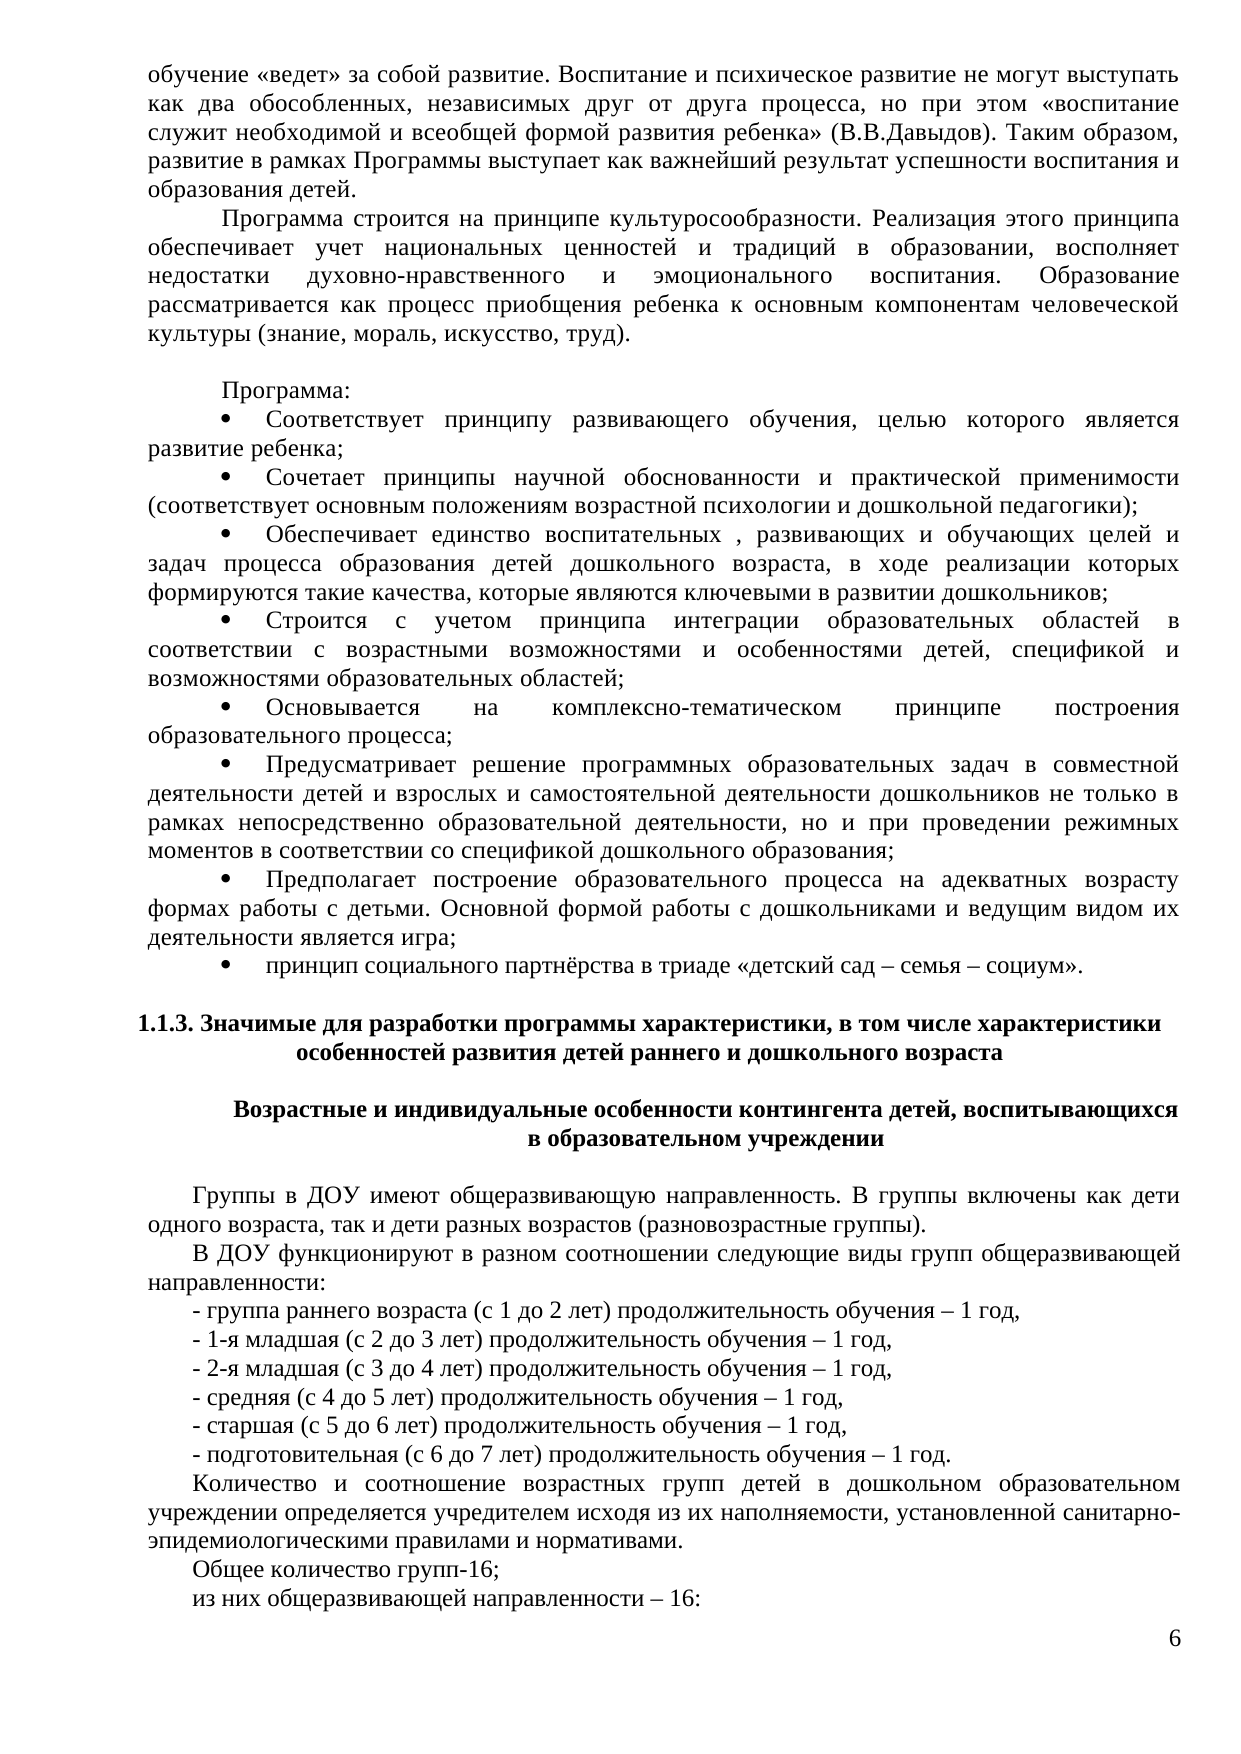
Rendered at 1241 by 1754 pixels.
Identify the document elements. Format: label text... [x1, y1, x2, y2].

text 1.1.3. Значимые для разработки программы характеристики, в том числе характеристики особенностей развития детей раннего и дошкольного возраста [118, 1008, 1181, 1065]
text Возрастные и индивидуальные особенности контингента детей, воспитывающихся в образовательном учреждении [231, 1094, 1181, 1152]
text Программа строится на принципе культуросообразности. Реализация этого принципа обеспечивает учет национальных ценностей и традиций в образовании, восполняет недостатки духовно-нравственного и эмоционального воспитания. Образование рассматривается как процесс приобщения ребенка к основным компонентам человеческой культуры (знание, мораль, искусство, труд). [148, 203, 1181, 347]
list Сочетает принципы научной обоснованности и практической применимости (соответствует основным положениям возрастной психологии и дошкольной педагогики); [148, 462, 1181, 519]
list принцип социального партнёрства в триаде «детский сад – семья – социум». [148, 950, 1181, 979]
list Соответствует принципу развивающего обучения, целью которого является развитие ребенка; [148, 404, 1181, 462]
text из них общеразвивающей направленности – 16: [148, 1583, 1181, 1612]
text - 2-я младшая (с 3 до 4 лет) продолжительность обучения – 1 год, [148, 1353, 1181, 1382]
text - подготовительная (с 6 до 7 лет) продолжительность обучения – 1 год. [148, 1439, 1181, 1468]
text - группа раннего возраста (с 1 до 2 лет) продолжительность обучения – 1 год, [148, 1295, 1181, 1324]
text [148, 59, 1181, 203]
text Общее количество групп-16; [148, 1554, 1181, 1583]
list Строится с учетом принципа интеграции образовательных областей в соответствии с возрастными возможностями и особенностями детей, спецификой и возможностями образовательных областей; [148, 605, 1181, 692]
text Количество и соотношение возрастных групп детей в дошкольном образовательном учреждении определяется учредителем исходя из их наполняемости, установленной санитарно-эпидемиологическими правилами и нормативами. [148, 1468, 1181, 1554]
list Предполагает построение образовательного процесса на адекватных возрасту формах работы с детьми. Основной формой работы с дошкольниками и ведущим видом их деятельности является игра; [148, 864, 1181, 950]
text Программа: [148, 375, 1181, 404]
list Обеспечивает единство воспитательных , развивающих и обучающих целей и задач процесса образования детей дошкольного возраста, в ходе реализации которых формируются такие качества, которые являются ключевыми в развитии дошкольников; [148, 519, 1181, 605]
text - средняя (с 4 до 5 лет) продолжительность обучения – 1 год, [148, 1382, 1181, 1410]
list Основывается на комплексно-тематическом принципе построения образовательного процесса; [148, 692, 1181, 749]
text - 1-я младшая (с 2 до 3 лет) продолжительность обучения – 1 год, [148, 1324, 1181, 1353]
list Предусматривает решение программных образовательных задач в совместной деятельности детей и взрослых и самостоятельной деятельности дошкольников не только в рамках непосредственно образовательной деятельности, но и при проведении режимных моментов в соответствии со спецификой дошкольного образования; [148, 749, 1181, 864]
text В ДОУ функционируют в разном соотношении следующие виды групп общеразвивающей направленности: [148, 1238, 1181, 1295]
text Группы в ДОУ имеют общеразвивающую направленность. В группы включены как дети одного возраста, так и дети разных возрастов (разновозрастные группы). [148, 1180, 1181, 1238]
text - старшая (с 5 до 6 лет) продолжительность обучения – 1 год, [148, 1410, 1181, 1439]
